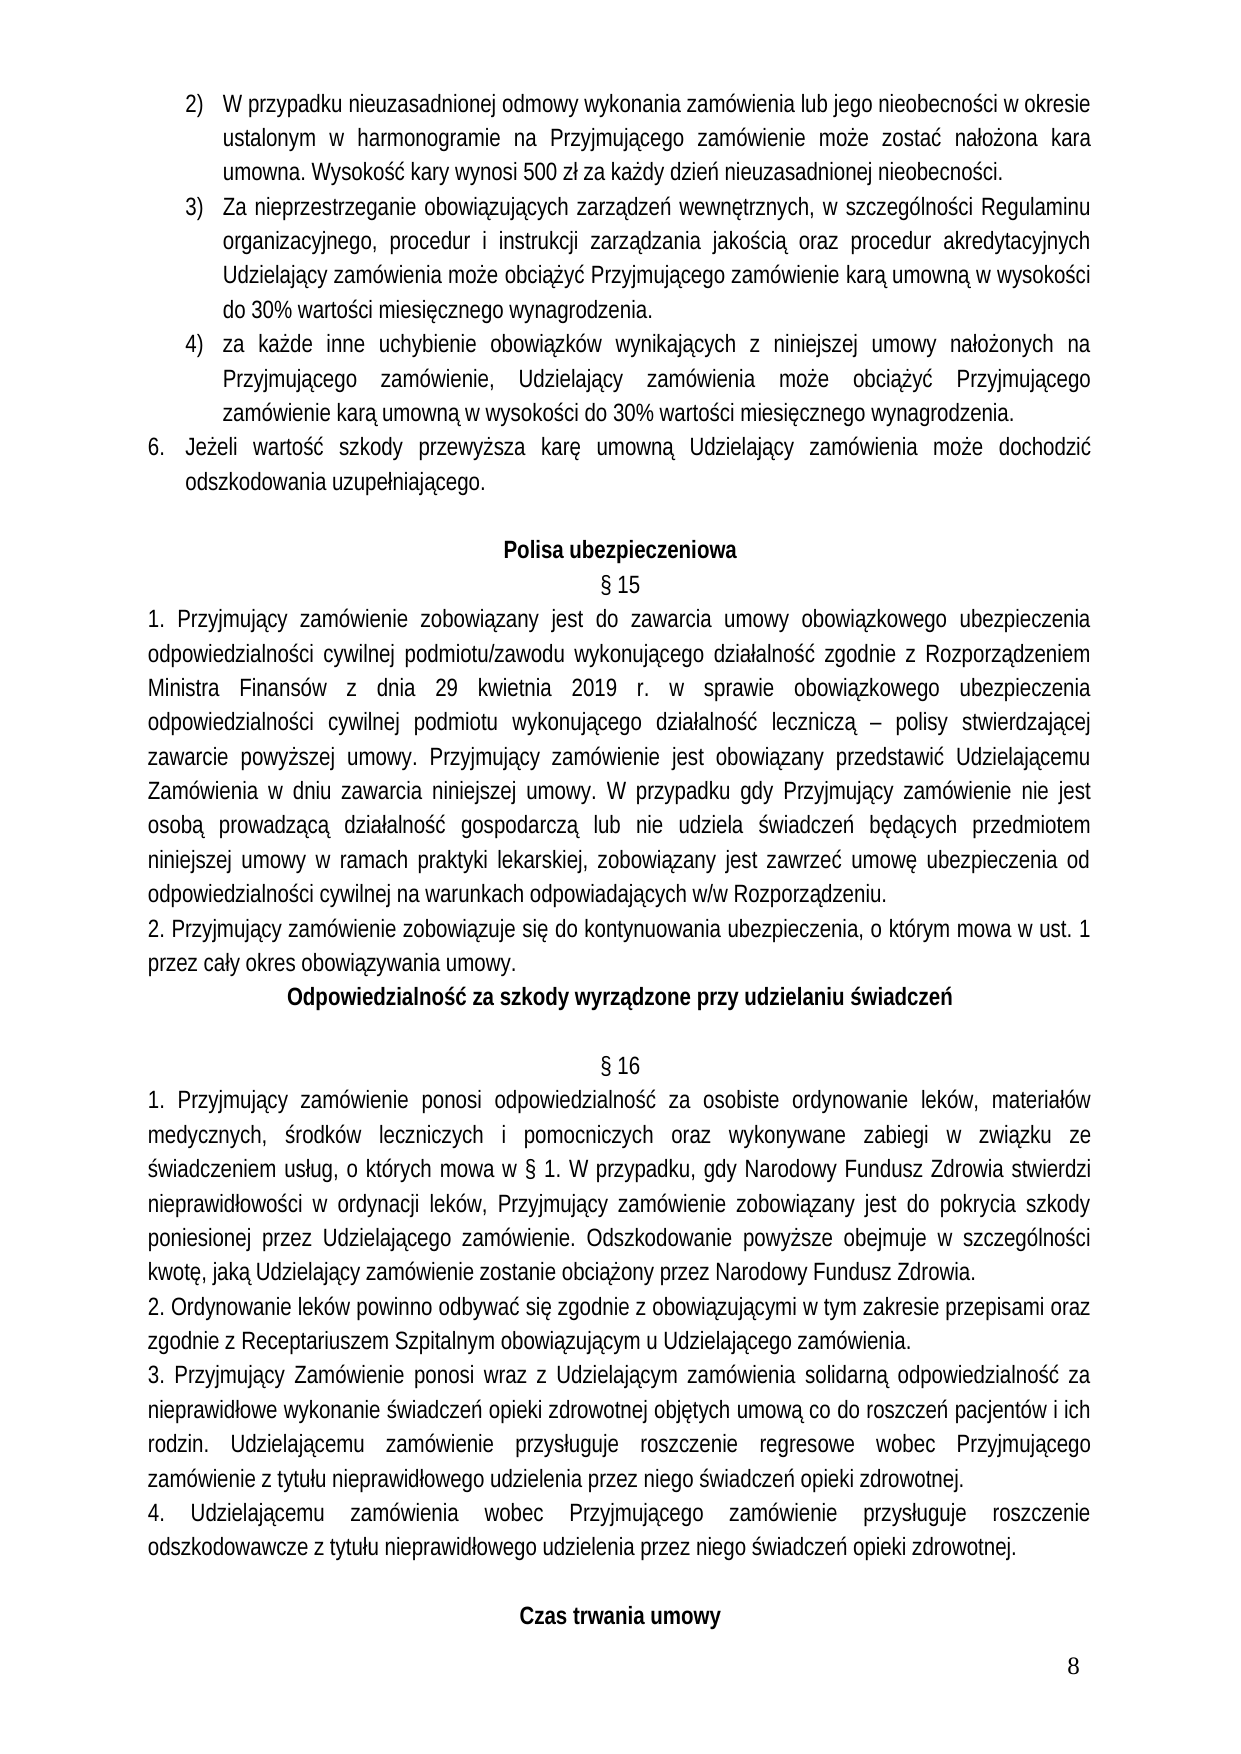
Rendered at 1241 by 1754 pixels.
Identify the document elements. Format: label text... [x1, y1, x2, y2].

list Za nieprzestrzeganie obowiązujących zarządzeń wewnętrznych, w szczególności Regulaminu organizacyjnego, procedur i instrukcji zarządzania jakością oraz procedur akredytacyjnych Udzielający zamówienia może obciążyć Przyjmującego zamówienie karą umowną w wysokości do 30% wartości miesięcznego wynagrodzenia. [185, 192, 1092, 323]
text § 15 [148, 570, 1092, 598]
text 1. Przyjmujący zamówienie ponosi odpowiedzialność za osobiste ordynowanie leków, materiałów medycznych, środków leczniczych i pomocniczych oraz wykonywane zabiegi w związku ze świadczeniem usług, o których mowa w § 1. W przypadku, gdy Narodowy Fundusz Zdrowia stwierdzi nieprawidłowości w ordynacji leków, Przyjmujący zamówienie zobowiązany jest do pokrycia szkody poniesionej przez Udzielającego zamówienie. Odszkodowanie powyższe obejmuje w szczególności kwotę, jaką Udzielający zamówienie zostanie obciążony przez Narodowy Fundusz Zdrowia. [148, 1086, 1092, 1286]
text 3. Przyjmujący Zamówienie ponosi wraz z Udzielającym zamówienia solidarną odpowiedzialność za nieprawidłowe wykonanie świadczeń opieki zdrowotnej objętych umową co do roszczeń pacjentów i ich rodzin. Udzielającemu zamówienie przysługuje roszczenie regresowe wobec Przyjmującego zamówienie z tytułu nieprawidłowego udzielenia przez niego świadczeń opieki zdrowotnej. [148, 1361, 1092, 1492]
text § 16 [148, 1051, 1092, 1080]
text 2. Przyjmujący zamówienie zobowiązuje się do kontynuowania ubezpieczenia, o którym mowa w ust. 1 przez cały okres obowiązywania umowy. [148, 914, 1092, 977]
list Jeżeli wartość szkody przewyższa karę umowną Udzielający zamówienia może dochodzić odszkodowania uzupełniającego. [148, 432, 1092, 495]
text 1. Przyjmujący zamówienie zobowiązany jest do zawarcia umowy obowiązkowego ubezpieczenia odpowiedzialności cywilnej podmiotu/zawodu wykonującego działalność zgodnie z Rozporządzeniem Ministra Finansów z dnia 29 kwietnia 2019 r. w sprawie obowiązkowego ubezpieczenia odpowiedzialności cywilnej podmiotu wykonującego działalność leczniczą – polisy stwierdzającej zawarcie powyższej umowy. Przyjmujący zamówienie jest obowiązany przedstawić Udzielającemu Zamówienia w dniu zawarcia niniejszej umowy. W przypadku gdy Przyjmujący zamówienie nie jest osobą prowadzącą działalność gospodarczą lub nie udziela świadczeń będących przedmiotem niniejszej umowy w ramach praktyki lekarskiej, zobowiązany jest zawrzeć umowę ubezpieczenia od odpowiedzialności cywilnej na warunkach odpowiadających w/w Rozporządzeniu. [148, 604, 1092, 908]
text Odpowiedzialność za szkody wyrządzone przy udzielaniu świadczeń [148, 982, 1092, 1011]
list za każde inne uchybienie obowiązków wynikających z niniejszej umowy nałożonych na Przyjmującego zamówienie, Udzielający zamówienia może obciążyć Przyjmującego zamówienie karą umowną w wysokości do 30% wartości miesięcznego wynagrodzenia. [185, 329, 1092, 427]
list W przypadku nieuzasadnionej odmowy wykonania zamówienia lub jego nieobecności w okresie ustalonym w harmonogramie na Przyjmującego zamówienie może zostać nałożona kara umowna. Wysokość kary wynosi 500 zł za każdy dzień nieuzasadnionej nieobecności. [185, 89, 1092, 186]
text 2. Ordynowanie leków powinno odbywać się zgodnie z obowiązującymi w tym zakresie przepisami oraz zgodnie z Receptariuszem Szpitalnym obowiązującym u Udzielającego zamówienia. [148, 1292, 1092, 1355]
text Czas trwania umowy [148, 1601, 1092, 1630]
text Polisa ubezpieczeniowa [148, 536, 1092, 564]
text 4. Udzielającemu zamówienia wobec Przyjmującego zamówienie przysługuje roszczenie odszkodowawcze z tytułu nieprawidłowego udzielenia przez niego świadczeń opieki zdrowotnej. [148, 1498, 1092, 1561]
